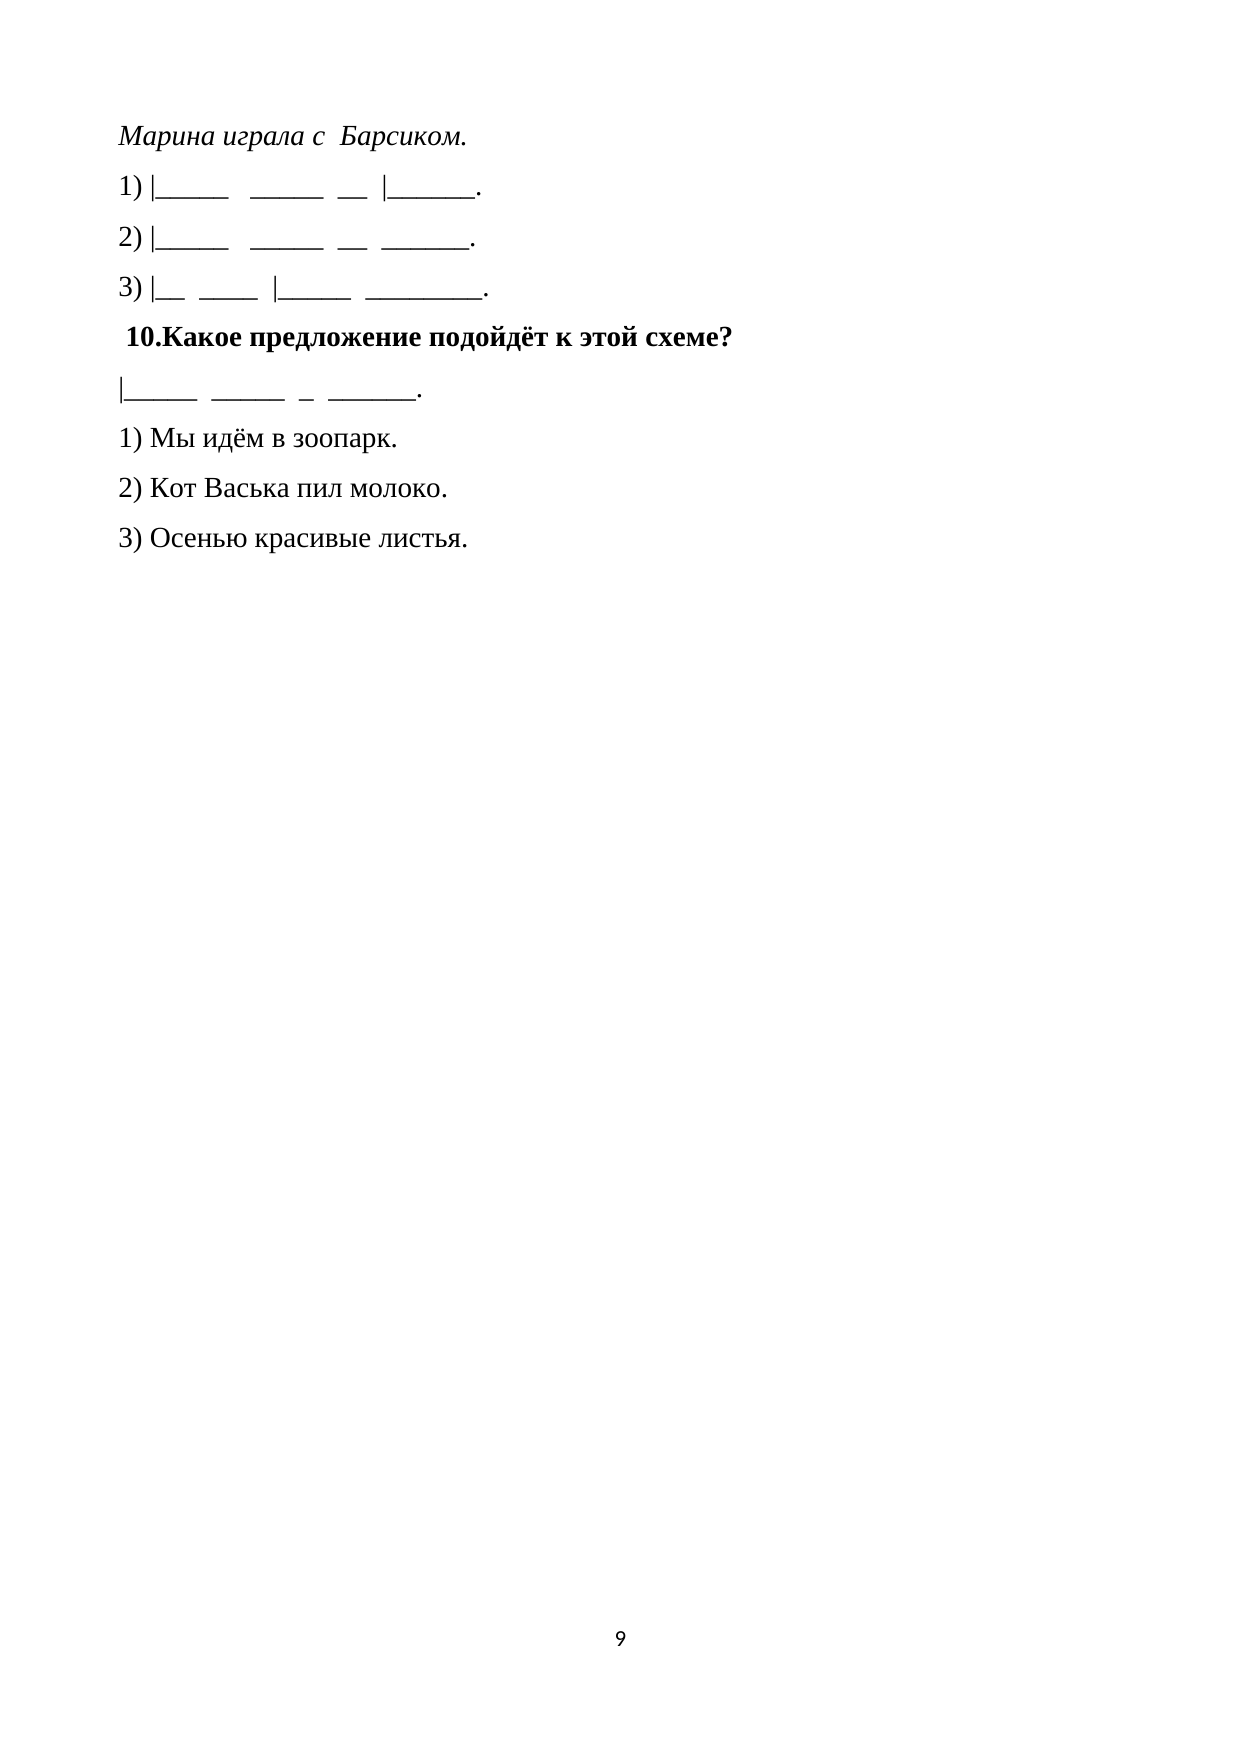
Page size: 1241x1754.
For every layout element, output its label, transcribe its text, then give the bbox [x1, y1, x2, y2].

list 1) Мы идём в зоопарк. [118, 420, 1122, 453]
list Марина играла с Барсиком. [118, 118, 1122, 152]
list 3) Осенью красивые листья. [118, 521, 1122, 554]
list 2) Кот Васька пил молоко. [118, 470, 1122, 504]
list |_____ _____ _ ______. [118, 370, 1122, 403]
text 10.Какое предложение подойдёт к этой схеме? [118, 319, 1122, 353]
list 1) |_____ _____ __ |______. [118, 168, 1122, 202]
list 3) |__ ____ |_____ ________. [118, 269, 1122, 303]
list 2) |_____ _____ __ ______. [118, 219, 1122, 252]
